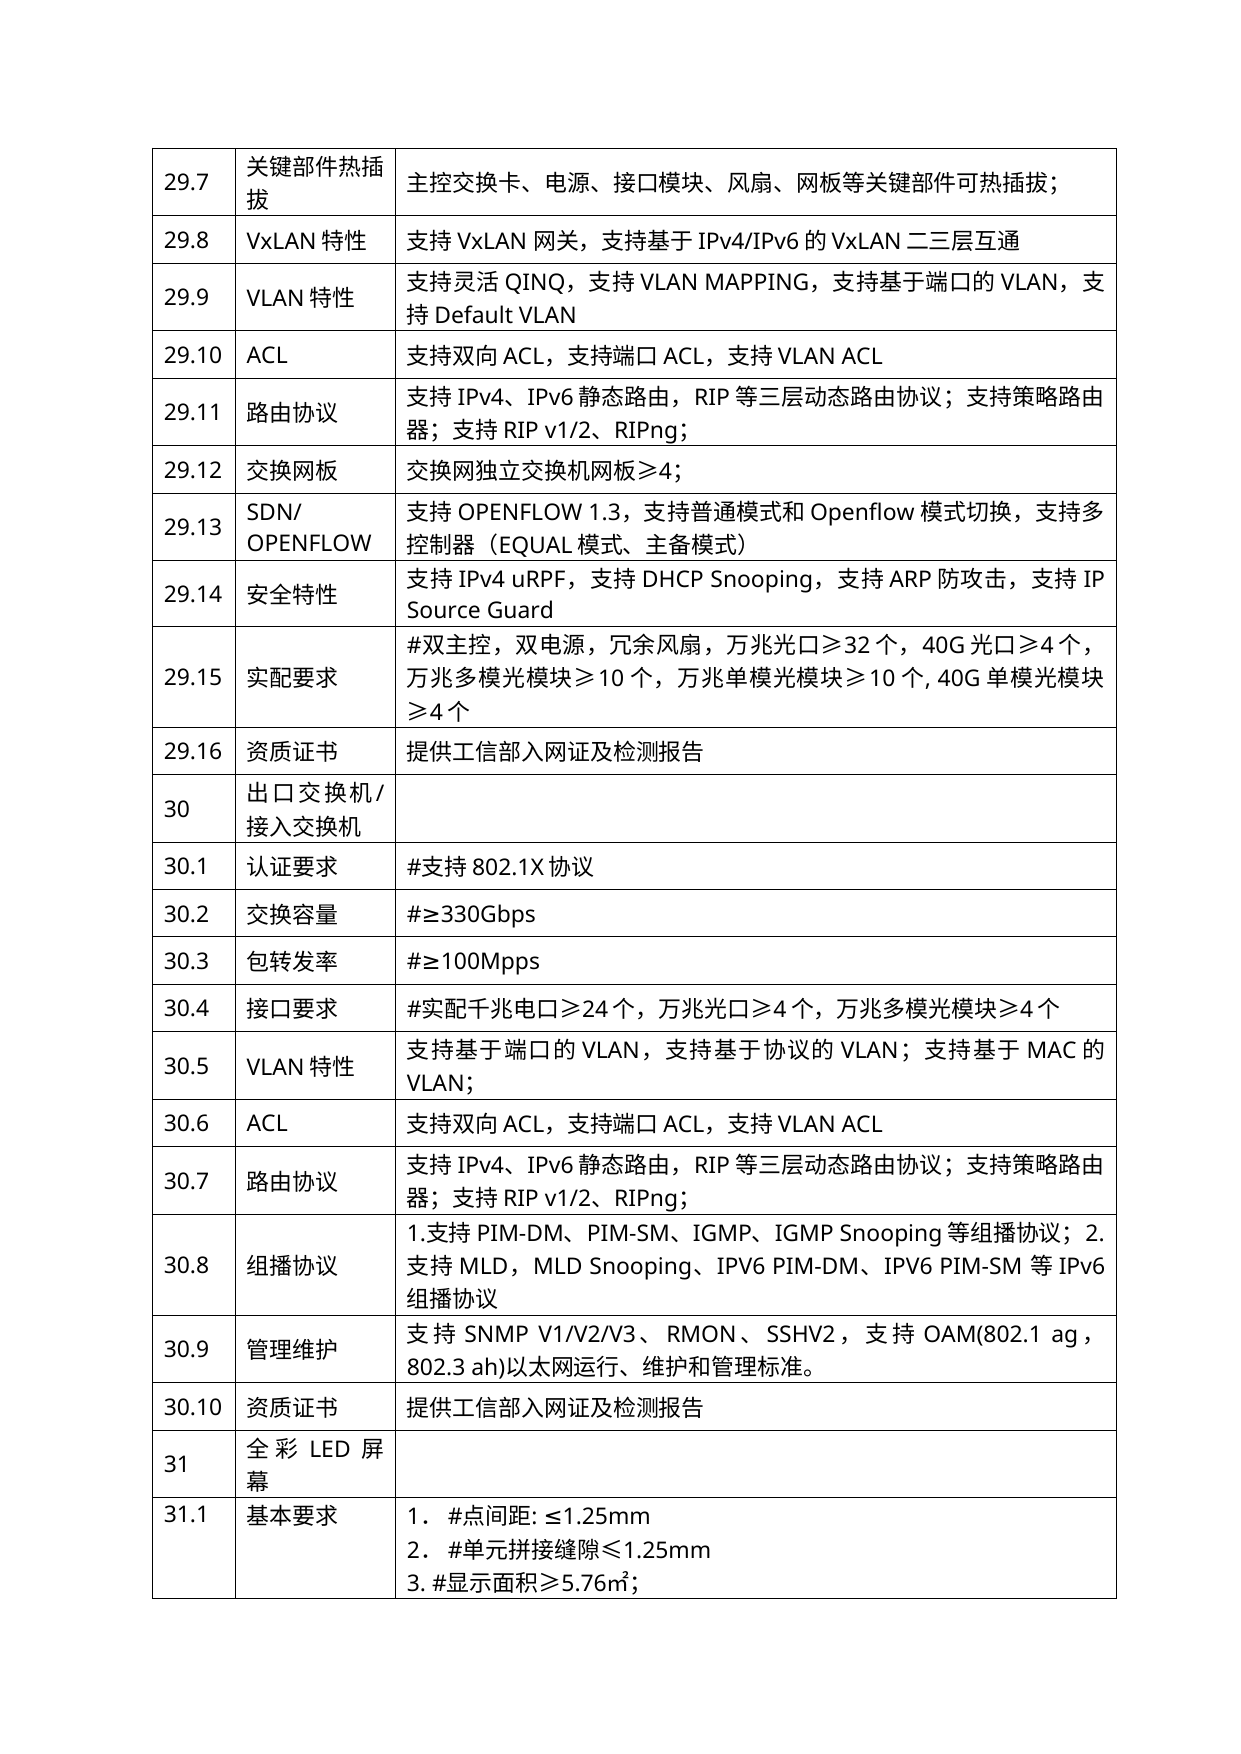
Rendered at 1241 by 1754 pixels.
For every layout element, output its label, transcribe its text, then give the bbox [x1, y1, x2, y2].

table_cell ACL [236, 331, 395, 377]
table_cell 支持灵活QINQ，支持VLAN MAPPING，支持基于端口的VLAN，支持Default VLAN [396, 264, 1116, 330]
table_cell 30.1 [153, 843, 235, 889]
table_cell 支持SNMP V1/V2/V3、RMON、SSHV2，支持OAM(802.1 ag， 802.3 ah)以太网运行、维护和管理标准。 [396, 1316, 1116, 1382]
table_cell 支持OPENFLOW 1.3，支持普通模式和Openflow 模式切换，支持多控制器（EQUAL模式、主备模式） [396, 494, 1116, 560]
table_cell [396, 1498, 1116, 1598]
table_cell 接口要求 [236, 985, 395, 1031]
table_cell 交换网板 [236, 446, 395, 492]
table_cell 30.2 [153, 890, 235, 936]
table_cell 关键部件热插拔 [236, 149, 395, 215]
table_cell 29.7 [153, 149, 235, 215]
table_cell 支持IPv4 uRPF，支持DHCP Snooping，支持ARP防攻击，支持IP Source Guard [396, 561, 1116, 626]
table_cell 支持IPv4、IPv6静态路由，RIP等三层动态路由协议；支持策略路由器；支持RIP v1/2、RIPng； [396, 1147, 1116, 1213]
table_cell 组播协议 [236, 1215, 395, 1314]
table_cell 出口交换机/接入交换机 [236, 775, 395, 842]
table_cell 30 [153, 775, 235, 842]
table_cell 30.3 [153, 937, 235, 983]
table_cell 30.9 [153, 1316, 235, 1382]
table_cell 提供工信部入网证及检测报告 [396, 728, 1116, 774]
table_cell [396, 1431, 1116, 1497]
table_cell SDN/OPENFLOW [236, 494, 395, 560]
table_cell VLAN特性 [236, 1032, 395, 1098]
table_cell #支持802.1X协议 [396, 843, 1116, 889]
table_cell 29.16 [153, 728, 235, 774]
table_cell 实配要求 [236, 627, 395, 727]
table_cell 29.8 [153, 216, 235, 262]
table_cell 31 [153, 1431, 235, 1497]
table_cell 30.4 [153, 985, 235, 1031]
table_cell #双主控，双电源，冗余风扇，万兆光口≥32个，40G光口≥4个，万兆多模光模块≥10个，万兆单模光模块≥10个, 40G单模光模块≥4个 [396, 627, 1116, 727]
table_cell [396, 775, 1116, 842]
table_cell 29.13 [153, 494, 235, 560]
table_cell #≥100Mpps [396, 937, 1116, 983]
table_cell 29.14 [153, 561, 235, 626]
table_cell 30.10 [153, 1383, 235, 1429]
table_cell 1.支持PIM-DM、PIM-SM、IGMP、IGMP Snooping等组播协议；2.支持MLD，MLD Snooping、IPV6 PIM-DM、IPV6 PIM-SM 等IPv6组播协议 [396, 1215, 1116, 1314]
table_cell 主控交换卡、电源、接口模块、风扇、网板等关键部件可热插拔； [396, 149, 1116, 215]
table_cell #实配千兆电口≥24个，万兆光口≥4个，万兆多模光模块≥4个 [396, 985, 1116, 1031]
table_cell 29.12 [153, 446, 235, 492]
table_cell ACL [236, 1100, 395, 1146]
table_cell 资质证书 [236, 728, 395, 774]
table_cell 认证要求 [236, 843, 395, 889]
table_cell 路由协议 [236, 1147, 395, 1213]
table_cell 30.7 [153, 1147, 235, 1213]
table_cell 29.10 [153, 331, 235, 377]
table_cell 支持双向ACL，支持端口ACL，支持VLAN ACL [396, 1100, 1116, 1146]
table_cell 资质证书 [236, 1383, 395, 1429]
table_cell 31.1 [153, 1498, 235, 1598]
table_cell 支持IPv4、IPv6静态路由，RIP等三层动态路由协议；支持策略路由器；支持RIP v1/2、RIPng； [396, 379, 1116, 445]
table_cell 管理维护 [236, 1316, 395, 1382]
table_cell VLAN特性 [236, 264, 395, 330]
table_cell 支持基于端口的VLAN，支持基于协议的VLAN；支持基于MAC的VLAN； [396, 1032, 1116, 1098]
table_cell 交换容量 [236, 890, 395, 936]
table_cell 29.15 [153, 627, 235, 727]
table_cell 全彩LED屏幕 [236, 1431, 395, 1497]
table_cell 路由协议 [236, 379, 395, 445]
table_cell 基本要求 [236, 1498, 395, 1598]
table_cell 29.11 [153, 379, 235, 445]
table_cell VxLAN特性 [236, 216, 395, 262]
table_cell #≥330Gbps [396, 890, 1116, 936]
table_cell 30.8 [153, 1215, 235, 1314]
table_cell 支持VxLAN 网关，支持基于IPv4/IPv6的VxLAN二三层互通 [396, 216, 1116, 262]
table_cell 30.6 [153, 1100, 235, 1146]
table_cell 30.5 [153, 1032, 235, 1098]
table_cell 支持双向ACL，支持端口ACL，支持VLAN ACL [396, 331, 1116, 377]
table_cell 提供工信部入网证及检测报告 [396, 1383, 1116, 1429]
table_cell 安全特性 [236, 561, 395, 626]
table_cell 交换网独立交换机网板≥4； [396, 446, 1116, 492]
table_cell 包转发率 [236, 937, 395, 983]
table_cell 29.9 [153, 264, 235, 330]
